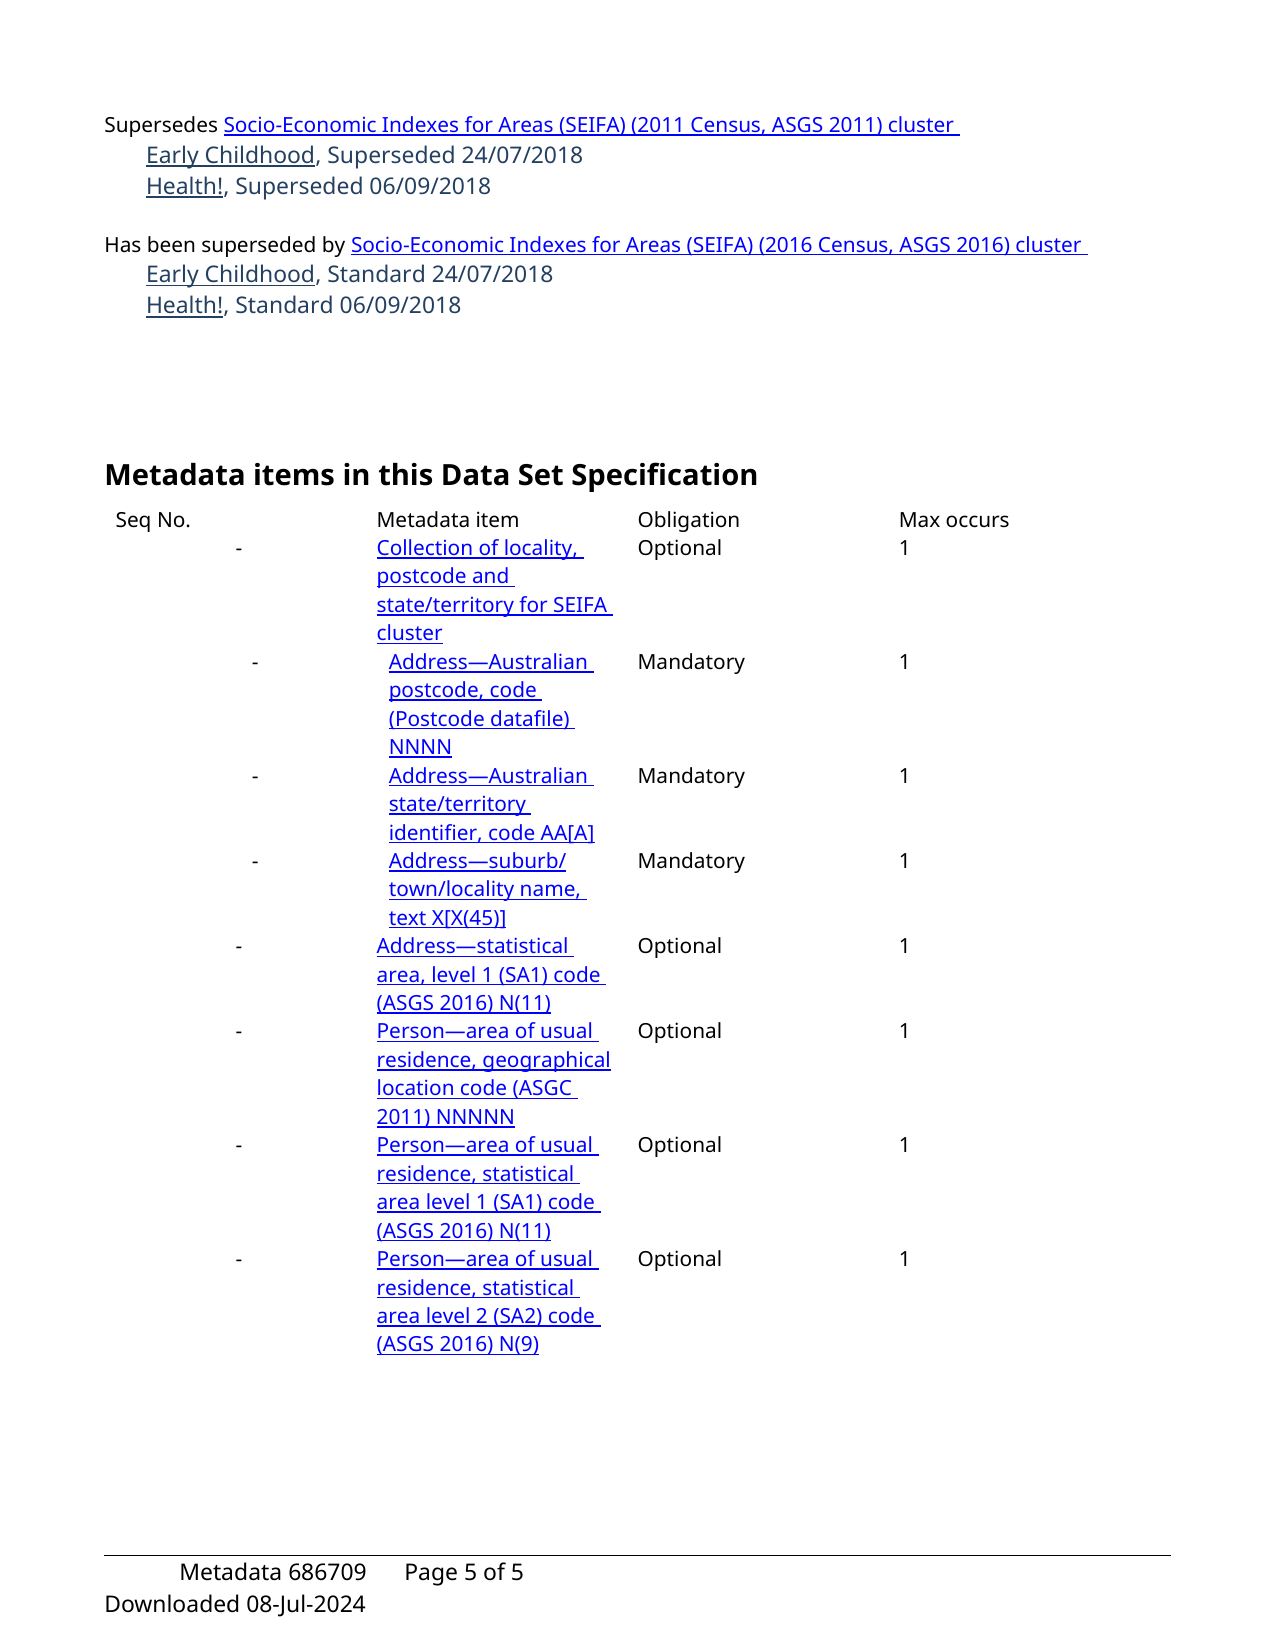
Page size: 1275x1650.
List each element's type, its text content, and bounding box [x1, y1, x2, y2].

table_header Metadata items in this Data Set Specification [93, 409, 1159, 505]
table_cell [93, 505, 1159, 1358]
